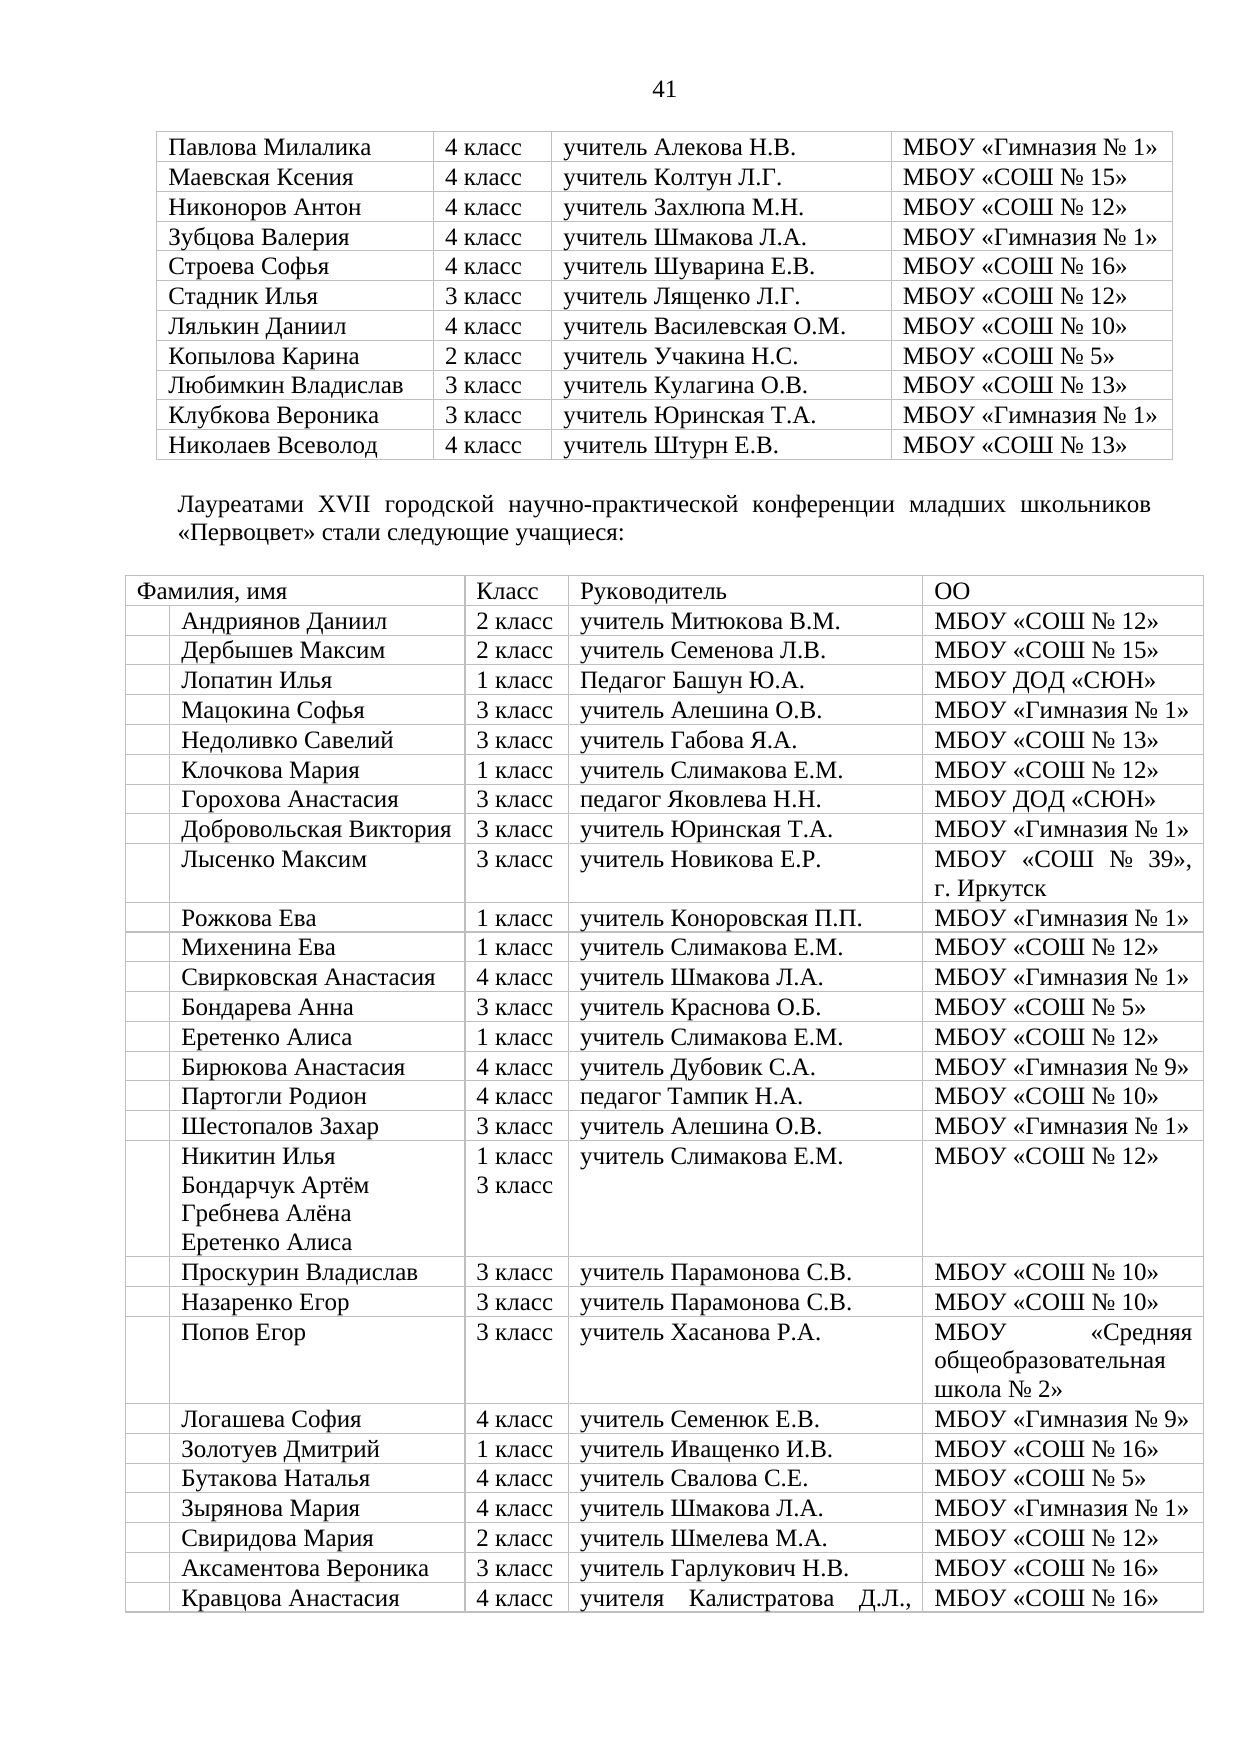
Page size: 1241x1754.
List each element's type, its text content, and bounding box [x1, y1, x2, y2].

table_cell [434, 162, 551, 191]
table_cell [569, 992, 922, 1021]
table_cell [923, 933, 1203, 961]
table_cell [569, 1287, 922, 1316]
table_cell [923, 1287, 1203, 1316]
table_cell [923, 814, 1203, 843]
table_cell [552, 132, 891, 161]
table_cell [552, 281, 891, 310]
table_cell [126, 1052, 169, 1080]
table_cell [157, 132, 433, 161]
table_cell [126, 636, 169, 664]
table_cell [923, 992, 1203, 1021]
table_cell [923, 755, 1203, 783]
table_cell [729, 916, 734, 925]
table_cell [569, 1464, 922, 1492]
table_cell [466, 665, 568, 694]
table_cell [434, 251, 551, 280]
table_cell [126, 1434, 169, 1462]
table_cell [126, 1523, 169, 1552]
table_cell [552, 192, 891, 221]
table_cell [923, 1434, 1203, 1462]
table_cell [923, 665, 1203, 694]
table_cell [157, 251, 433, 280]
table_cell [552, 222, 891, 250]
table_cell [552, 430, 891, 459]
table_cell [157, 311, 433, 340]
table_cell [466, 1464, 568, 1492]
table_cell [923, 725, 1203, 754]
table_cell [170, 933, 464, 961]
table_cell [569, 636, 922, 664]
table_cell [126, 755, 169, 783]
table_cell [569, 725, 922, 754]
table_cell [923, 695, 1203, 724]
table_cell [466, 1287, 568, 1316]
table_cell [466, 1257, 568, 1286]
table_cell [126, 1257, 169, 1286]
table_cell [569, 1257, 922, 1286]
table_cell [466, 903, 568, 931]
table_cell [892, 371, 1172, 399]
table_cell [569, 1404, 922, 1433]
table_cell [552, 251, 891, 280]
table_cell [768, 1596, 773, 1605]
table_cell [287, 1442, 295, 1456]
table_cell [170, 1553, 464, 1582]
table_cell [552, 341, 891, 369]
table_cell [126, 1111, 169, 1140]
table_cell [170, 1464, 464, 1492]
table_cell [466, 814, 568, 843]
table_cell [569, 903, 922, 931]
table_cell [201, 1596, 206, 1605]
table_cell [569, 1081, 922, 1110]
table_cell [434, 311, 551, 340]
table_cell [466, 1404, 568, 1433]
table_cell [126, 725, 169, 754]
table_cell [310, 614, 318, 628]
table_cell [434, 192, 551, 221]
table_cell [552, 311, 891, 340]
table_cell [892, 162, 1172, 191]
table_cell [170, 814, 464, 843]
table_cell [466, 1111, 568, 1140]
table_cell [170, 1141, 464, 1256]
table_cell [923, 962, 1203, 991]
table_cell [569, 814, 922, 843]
text Лауреатами XVII городской научно-практической конференции младших школьников «Первоцвет» стали следующие учащиеся: [177, 489, 1152, 546]
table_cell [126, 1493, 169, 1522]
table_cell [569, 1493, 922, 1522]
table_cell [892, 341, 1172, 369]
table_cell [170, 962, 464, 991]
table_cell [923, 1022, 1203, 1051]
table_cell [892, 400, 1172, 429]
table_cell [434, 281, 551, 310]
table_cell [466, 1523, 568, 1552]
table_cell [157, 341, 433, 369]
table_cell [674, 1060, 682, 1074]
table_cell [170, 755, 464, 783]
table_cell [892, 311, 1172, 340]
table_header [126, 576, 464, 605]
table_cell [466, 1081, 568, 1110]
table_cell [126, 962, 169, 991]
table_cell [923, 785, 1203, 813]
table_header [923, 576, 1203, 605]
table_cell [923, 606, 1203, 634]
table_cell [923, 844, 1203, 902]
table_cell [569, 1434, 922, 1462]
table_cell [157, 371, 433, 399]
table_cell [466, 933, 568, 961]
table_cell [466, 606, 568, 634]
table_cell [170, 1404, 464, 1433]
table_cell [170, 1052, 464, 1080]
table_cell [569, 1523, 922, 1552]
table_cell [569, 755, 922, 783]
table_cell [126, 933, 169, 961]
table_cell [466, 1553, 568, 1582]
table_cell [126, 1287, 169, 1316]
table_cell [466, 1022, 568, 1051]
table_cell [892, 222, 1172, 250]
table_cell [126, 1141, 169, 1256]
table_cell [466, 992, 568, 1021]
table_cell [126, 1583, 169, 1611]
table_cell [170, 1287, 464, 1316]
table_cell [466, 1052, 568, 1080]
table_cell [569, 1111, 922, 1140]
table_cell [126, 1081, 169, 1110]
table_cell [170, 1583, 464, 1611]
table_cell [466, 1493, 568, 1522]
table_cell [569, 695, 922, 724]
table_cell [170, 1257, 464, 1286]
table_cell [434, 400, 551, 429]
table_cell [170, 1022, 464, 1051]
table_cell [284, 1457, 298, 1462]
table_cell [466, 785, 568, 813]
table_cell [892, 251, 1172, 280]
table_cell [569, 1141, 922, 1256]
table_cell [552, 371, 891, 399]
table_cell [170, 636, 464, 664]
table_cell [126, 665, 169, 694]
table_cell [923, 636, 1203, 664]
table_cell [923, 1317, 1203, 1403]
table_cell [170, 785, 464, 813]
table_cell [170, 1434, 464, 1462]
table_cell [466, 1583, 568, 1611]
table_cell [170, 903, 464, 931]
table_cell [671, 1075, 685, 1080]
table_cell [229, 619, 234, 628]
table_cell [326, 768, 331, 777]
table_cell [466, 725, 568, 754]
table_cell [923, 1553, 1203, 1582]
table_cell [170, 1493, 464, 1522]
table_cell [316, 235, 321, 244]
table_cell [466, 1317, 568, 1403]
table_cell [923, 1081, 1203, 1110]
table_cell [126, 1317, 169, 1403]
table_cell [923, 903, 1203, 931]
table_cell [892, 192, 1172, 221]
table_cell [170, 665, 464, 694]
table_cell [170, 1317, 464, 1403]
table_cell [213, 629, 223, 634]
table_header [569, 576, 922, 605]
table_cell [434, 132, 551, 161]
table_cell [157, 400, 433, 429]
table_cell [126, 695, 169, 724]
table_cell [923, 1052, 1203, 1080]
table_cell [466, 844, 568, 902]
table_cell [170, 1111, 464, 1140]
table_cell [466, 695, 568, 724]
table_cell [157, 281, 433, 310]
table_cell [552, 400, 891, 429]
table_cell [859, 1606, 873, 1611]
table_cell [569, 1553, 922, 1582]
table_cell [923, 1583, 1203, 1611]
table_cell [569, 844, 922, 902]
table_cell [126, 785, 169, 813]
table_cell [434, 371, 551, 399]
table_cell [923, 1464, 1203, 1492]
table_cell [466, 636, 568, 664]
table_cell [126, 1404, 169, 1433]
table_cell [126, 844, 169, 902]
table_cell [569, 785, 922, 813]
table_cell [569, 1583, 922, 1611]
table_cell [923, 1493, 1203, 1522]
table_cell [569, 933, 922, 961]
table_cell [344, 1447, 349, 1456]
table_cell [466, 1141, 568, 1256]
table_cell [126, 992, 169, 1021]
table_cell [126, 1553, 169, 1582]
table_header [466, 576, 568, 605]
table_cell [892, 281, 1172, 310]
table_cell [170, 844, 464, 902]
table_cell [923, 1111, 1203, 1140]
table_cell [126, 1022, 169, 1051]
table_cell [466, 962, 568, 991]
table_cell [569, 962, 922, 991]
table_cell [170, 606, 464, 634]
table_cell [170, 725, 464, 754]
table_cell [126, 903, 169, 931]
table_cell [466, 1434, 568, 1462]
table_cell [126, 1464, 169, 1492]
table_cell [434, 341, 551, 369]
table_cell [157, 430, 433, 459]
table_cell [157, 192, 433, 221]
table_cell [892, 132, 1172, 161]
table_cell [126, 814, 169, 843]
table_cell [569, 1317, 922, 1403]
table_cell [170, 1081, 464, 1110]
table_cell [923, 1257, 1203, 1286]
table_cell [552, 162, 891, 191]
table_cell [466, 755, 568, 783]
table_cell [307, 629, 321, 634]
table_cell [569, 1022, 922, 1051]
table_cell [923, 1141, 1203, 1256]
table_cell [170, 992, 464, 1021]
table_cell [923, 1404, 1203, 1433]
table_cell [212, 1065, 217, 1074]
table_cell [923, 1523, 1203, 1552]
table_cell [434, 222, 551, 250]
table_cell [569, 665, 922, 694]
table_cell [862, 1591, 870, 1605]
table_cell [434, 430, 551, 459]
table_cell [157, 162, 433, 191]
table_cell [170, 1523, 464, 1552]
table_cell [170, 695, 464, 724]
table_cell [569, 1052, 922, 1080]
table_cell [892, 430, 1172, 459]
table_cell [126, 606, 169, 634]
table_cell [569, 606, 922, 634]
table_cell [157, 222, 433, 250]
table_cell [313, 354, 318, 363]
